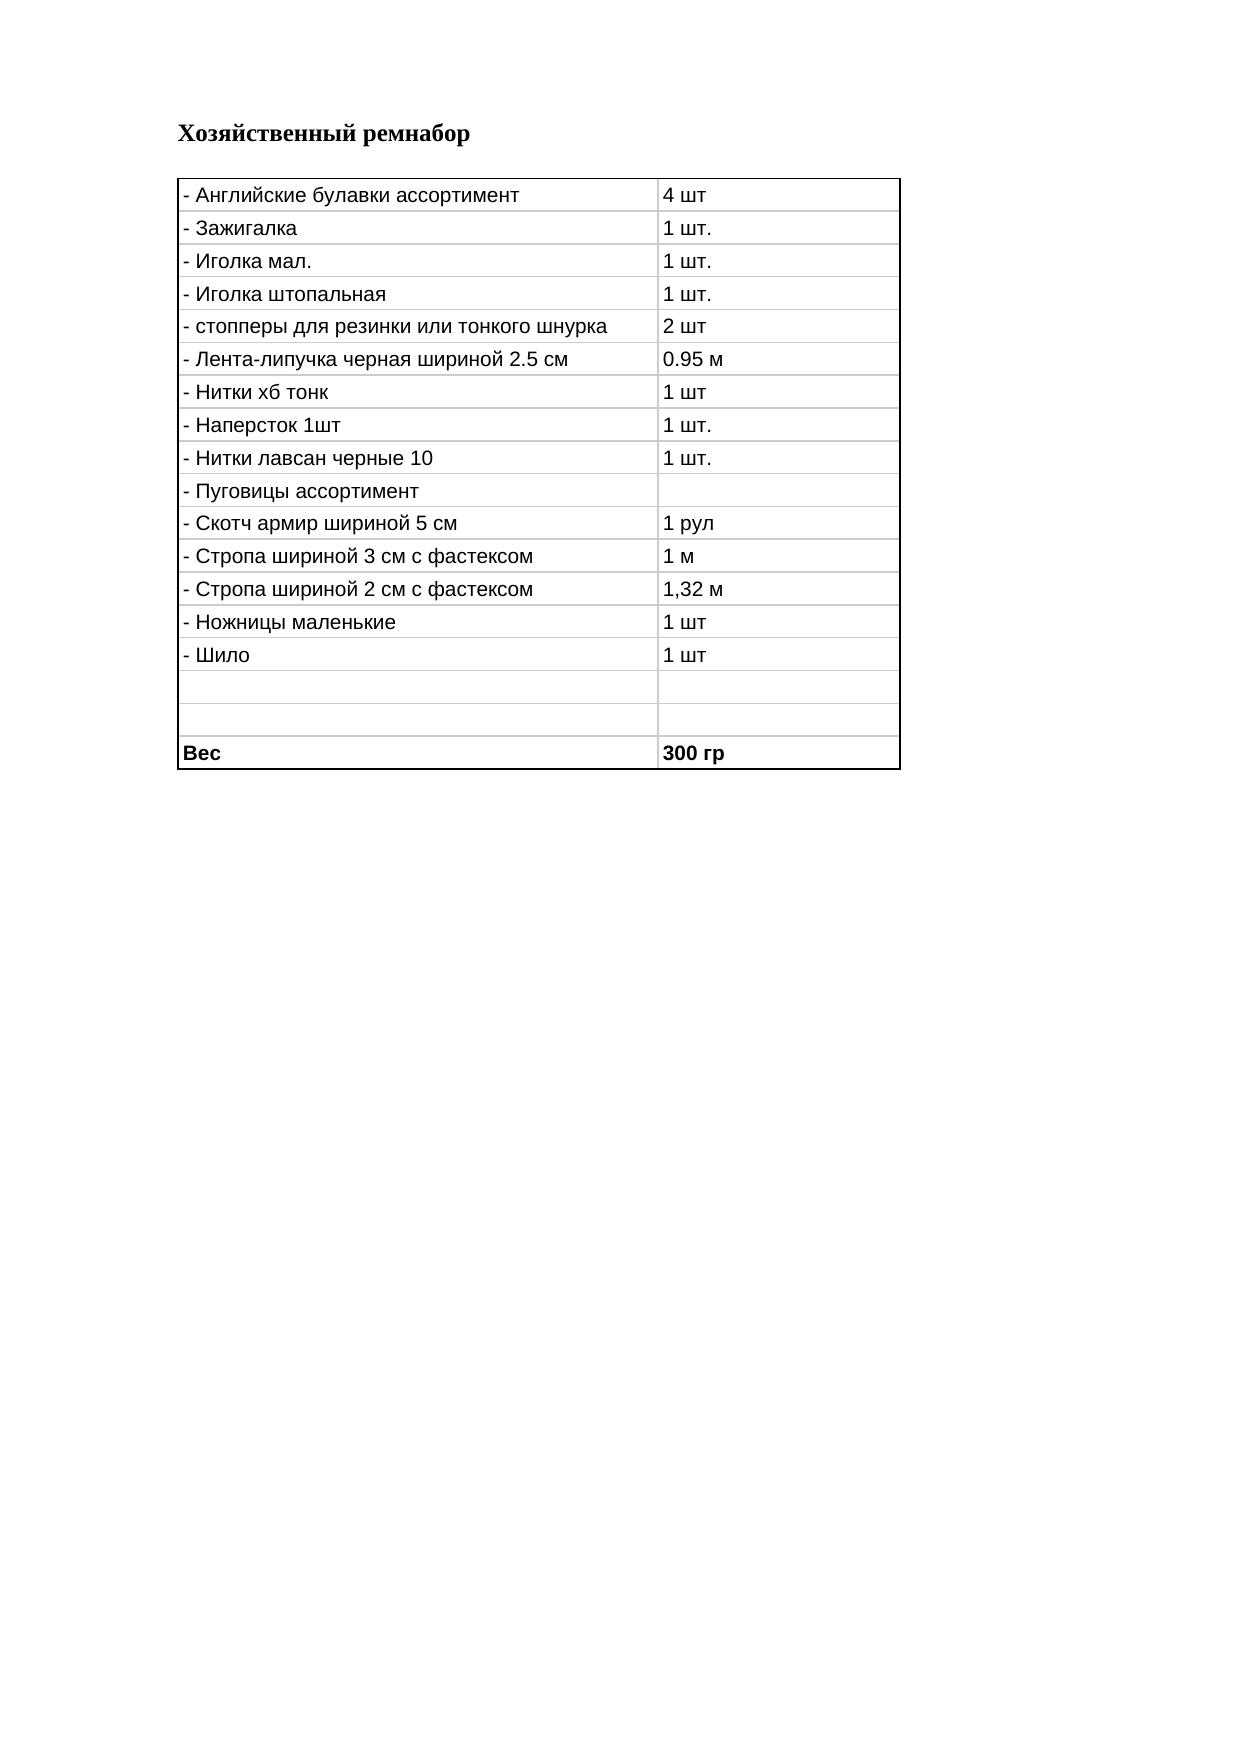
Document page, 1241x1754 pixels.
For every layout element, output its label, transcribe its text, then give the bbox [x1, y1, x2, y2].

table_cell - Шило [179, 638, 657, 669]
table_cell 0.95 м [659, 343, 899, 374]
table_cell 1 шт [659, 606, 899, 637]
table_cell 1,32 м [659, 573, 899, 604]
table_cell 1 шт [659, 638, 899, 669]
table_header - Английские булавки ассортимент [179, 179, 657, 210]
table_cell 1 шт. [659, 245, 899, 276]
table_cell [659, 474, 899, 506]
table_cell 2 шт [659, 310, 899, 341]
table_cell - Стропа шириной 2 см с фастексом [179, 573, 657, 604]
table_cell - Скотч армир шириной 5 см [179, 507, 657, 538]
table_cell - Стропа шириной 3 см с фастексом [179, 540, 657, 571]
table_cell [659, 704, 899, 735]
table_cell 1 шт. [659, 409, 899, 440]
table_header 4 шт [659, 179, 899, 210]
table_cell [659, 671, 899, 702]
table_cell 1 рул [659, 507, 899, 538]
table_cell Вес [179, 737, 657, 768]
table_cell 1 шт. [659, 277, 899, 309]
table_cell 1 шт. [659, 442, 899, 473]
table_cell - Иголка штопальная [179, 277, 657, 309]
table_cell - Зажигалка [179, 212, 657, 243]
table_cell 1 м [659, 540, 899, 571]
table_cell - Ножницы маленькие [179, 606, 657, 637]
text Хозяйственный ремнабор [177, 118, 1152, 147]
table_cell 1 шт. [659, 212, 899, 243]
table_cell - стопперы для резинки или тонкого шнурка [179, 310, 657, 341]
table_cell - Пуговицы ассортимент [179, 474, 657, 506]
table_cell [179, 704, 657, 735]
table_cell - Лента-липучка черная шириной 2.5 см [179, 343, 657, 374]
table_cell - Наперсток 1шт [179, 409, 657, 440]
table_cell - Иголка мал. [179, 245, 657, 276]
table_cell [179, 671, 657, 702]
table_cell - Нитки хб тонк [179, 376, 657, 407]
table_cell - Нитки лавсан черные 10 [179, 442, 657, 473]
table_cell 1 шт [659, 376, 899, 407]
table_cell 300 гр [659, 737, 899, 768]
